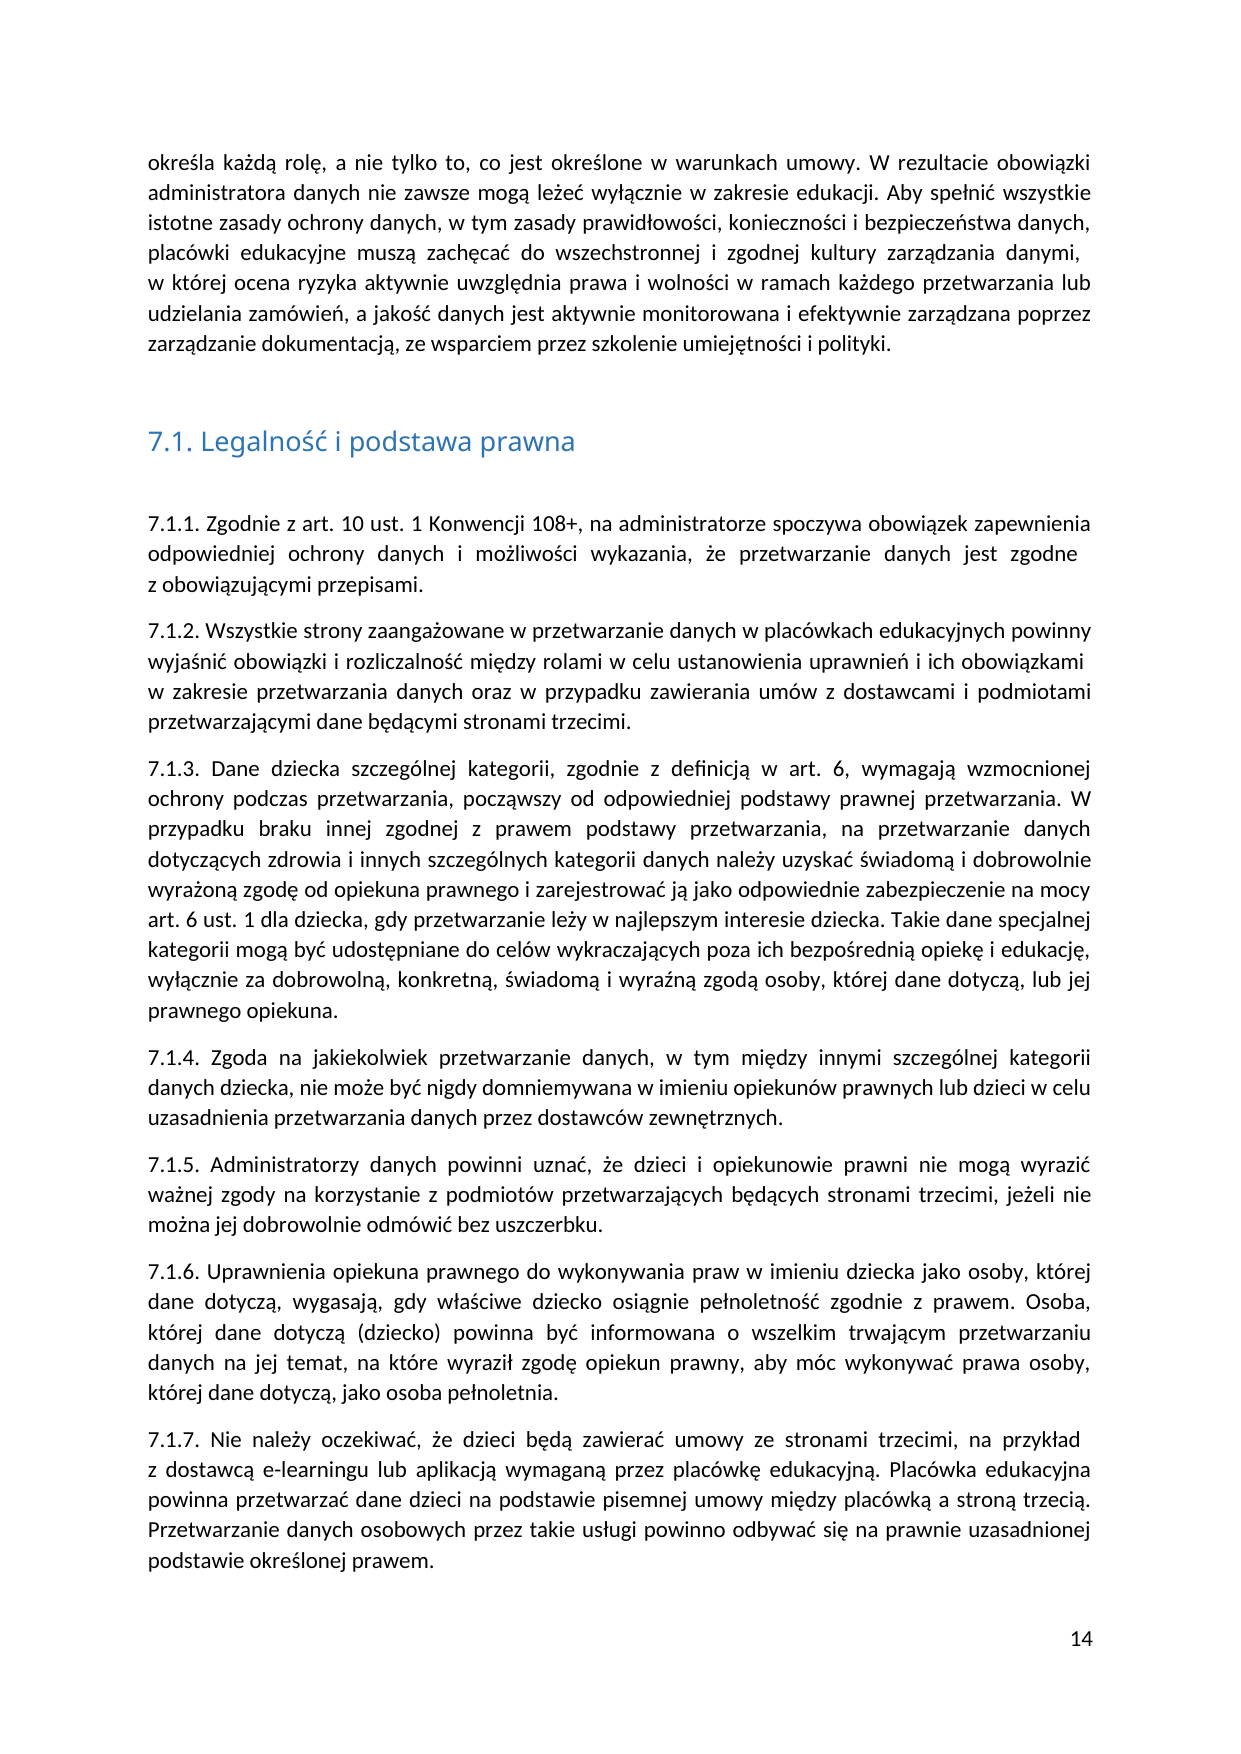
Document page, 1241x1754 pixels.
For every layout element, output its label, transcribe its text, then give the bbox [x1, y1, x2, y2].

text 7.1.7. Nie należy oczekiwać, że dzieci będą zawierać umowy ze stronami trzecimi, na przykład z dostawcą e-learningu lub aplikacją wymaganą przez placówkę edukacyjną. Placówka edukacyjna powinna przetwarzać dane dzieci na podstawie pisemnej umowy między placówką a stroną trzecią. Przetwarzanie danych osobowych przez takie usługi powinno odbywać się na prawnie uzasadnionej podstawie określonej prawem. [148, 1425, 1093, 1574]
text 7.1.4. Zgoda na jakiekolwiek przetwarzanie danych, w tym między innymi szczególnej kategorii danych dziecka, nie może być nigdy domniemywana w imieniu opiekunów prawnych lub dzieci w celu uzasadnienia przetwarzania danych przez dostawców zewnętrznych. [148, 1043, 1093, 1131]
text 7.1.6. Uprawnienia opiekuna prawnego do wykonywania praw w imieniu dziecka jako osoby, której dane dotyczą, wygasają, gdy właściwe dziecko osiągnie pełnoletność zgodnie z prawem. Osoba, której dane dotyczą (dziecko) powinna być informowana o wszelkim trwającym przetwarzaniu danych na jej temat, na które wyraził zgodę opiekun prawny, aby móc wykonywać prawa osoby, której dane dotyczą, jako osoba pełnoletnia. [148, 1257, 1093, 1406]
text 7.1.2. Wszystkie strony zaangażowane w przetwarzanie danych w placówkach edukacyjnych powinny wyjaśnić obowiązki i rozliczalność między rolami w celu ustanowienia uprawnień i ich obowiązkami w zakresie przetwarzania danych oraz w przypadku zawierania umów z dostawcami i podmiotami przetwarzającymi dane będącymi stronami trzecimi. [148, 617, 1093, 735]
text 7.1.1. Zgodnie z art. 10 ust. 1 Konwencji 108+, na administratorze spoczywa obowiązek zapewnienia odpowiedniej ochrony danych i możliwości wykazania, że przetwarzanie danych jest zgodne z obowiązującymi przepisami. [148, 509, 1093, 598]
text 7.1.5. Administratorzy danych powinni uznać, że dzieci i opiekunowie prawni nie mogą wyrazić ważnej zgody na korzystanie z podmiotów przetwarzających będących stronami trzecimi, jeżeli nie można jej dobrowolnie odmówić bez uszczerbku. [148, 1150, 1093, 1238]
text W łańcuchu przetwarzania danych jest wiele podmiotów, które mogą być administratorami danych; nie tylko instytucje edukacyjne i organy rządowe, ale także dostawcy platform, urządzeń, programów i aplikacji. Te ostatnie podmioty komercyjne mogą również być samodzielnymi administratorami danych, jeżeli samodzielnie lub wspólnie z innymi określają charakter przetwarzania w rozumieniu art. 2 Konwencji 108+ i należy zwrócić szczególną uwagę, aby zrozumieć, że charakter przetwarzania określa każdą rolę, a nie tylko to, co jest określone w warunkach umowy. W rezultacie obowiązki administratora danych nie zawsze mogą leżeć wyłącznie w zakresie edukacji. Aby spełnić wszystkie istotne zasady ochrony danych, w tym zasady prawidłowości, konieczności i bezpieczeństwa danych, placówki edukacyjne muszą zachęcać do wszechstronnej i zgodnej kultury zarządzania danymi, w której ocena ryzyka aktywnie uwzględnia prawa i wolności w ramach każdego przetwarzania lub udzielania zamówień, a jakość danych jest aktywnie monitorowana i efektywnie zarządzana poprzez zarządzanie dokumentacją, ze wsparciem przez szkolenie umiejętności i polityki. [148, 148, 1093, 357]
text 7.1.3. Dane dziecka szczególnej kategorii, zgodnie z definicją w art. 6, wymagają wzmocnionej ochrony podczas przetwarzania, począwszy od odpowiedniej podstawy prawnej przetwarzania. W przypadku braku innej zgodnej z prawem podstawy przetwarzania, na przetwarzanie danych dotyczących zdrowia i innych szczególnych kategorii danych należy uzyskać świadomą i dobrowolnie wyrażoną zgodę od opiekuna prawnego i zarejestrować ją jako odpowiednie zabezpieczenie na mocy art. 6 ust. 1 dla dziecka, gdy przetwarzanie leży w najlepszym interesie dziecka. Takie dane specjalnej kategorii mogą być udostępniane do celów wykraczających poza ich bezpośrednią opiekę i edukację, wyłącznie za dobrowolną, konkretną, świadomą i wyraźną zgodą osoby, której dane dotyczą, lub jej prawnego opiekuna. [148, 754, 1093, 1024]
subtitle 7.1. Legalność i podstawa prawna [148, 423, 1093, 459]
